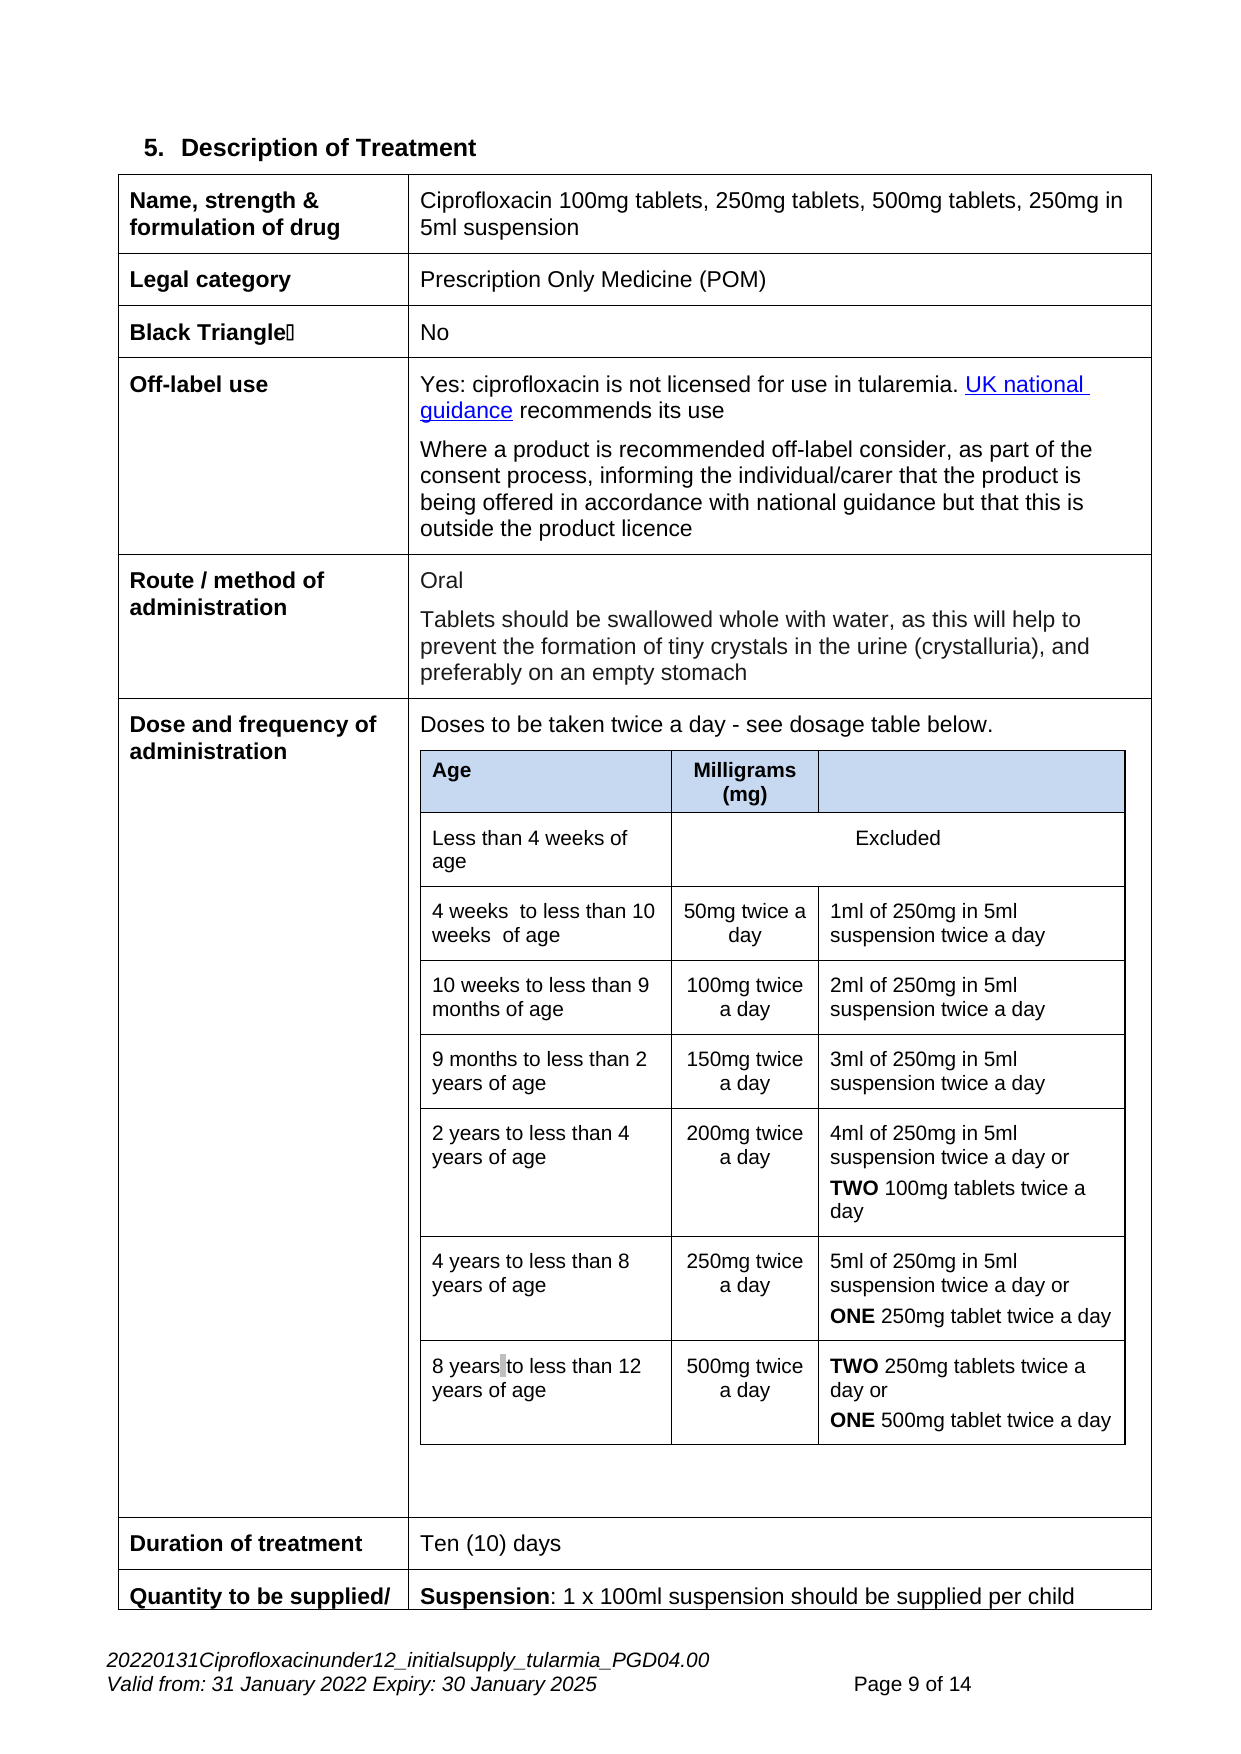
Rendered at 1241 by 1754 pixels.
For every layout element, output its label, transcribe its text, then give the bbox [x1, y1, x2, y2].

table_cell Yes: ciprofloxacin is not licensed for use in tularemia. UK national guidance recommends its use Where a product is recommended off-label consider, as part of the consent process, informing the individual/carer that the product is being offered in accordance with national guidance but that this is outside the product licence [409, 358, 1151, 554]
table_cell Duration of treatment [119, 1518, 408, 1569]
list Description of Treatment [143, 132, 1167, 161]
table_header Name, strength & formulation of drug [119, 175, 408, 252]
table_cell No [409, 306, 1151, 357]
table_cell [119, 1570, 408, 1609]
table_cell Legal category [119, 254, 408, 305]
table_cell Off-label use [119, 358, 408, 554]
table_cell Black Triangle [119, 306, 408, 357]
table_cell Ten (10) days [409, 1518, 1151, 1569]
table_cell Prescription Only Medicine (POM) [409, 254, 1151, 305]
table_header Ciprofloxacin 100mg tablets, 250mg tablets, 500mg tablets, 250mg in 5ml suspension [409, 175, 1151, 252]
table_cell Dose and frequency of administration [119, 699, 408, 1517]
table_cell Route / method of administration [119, 555, 408, 698]
table_cell Doses to be taken twice a day - see dosage table below. [409, 699, 1151, 1517]
table_cell Oral Tablets should be swallowed whole with water, as this will help to prevent the formation of tiny crystals in the urine (crystalluria), and preferably on an empty stomach [409, 555, 1151, 698]
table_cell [409, 1570, 1151, 1609]
